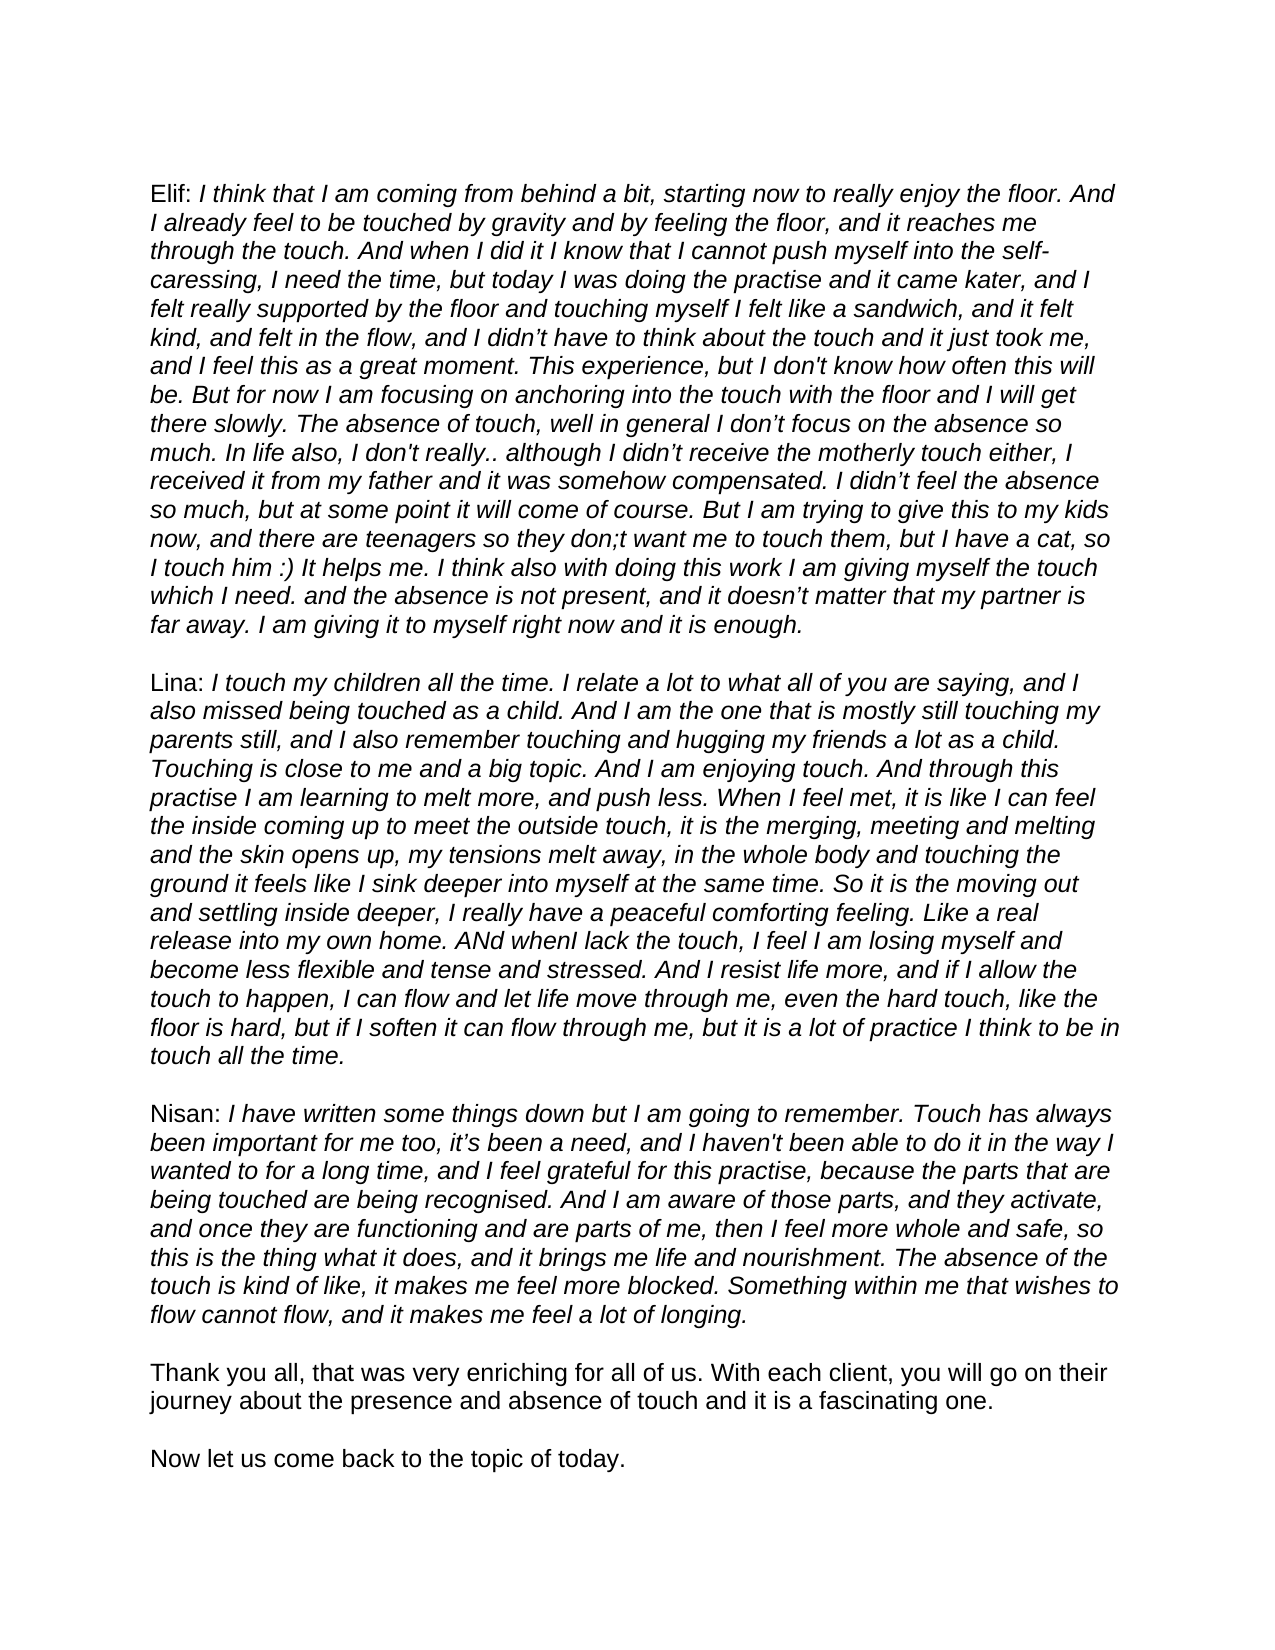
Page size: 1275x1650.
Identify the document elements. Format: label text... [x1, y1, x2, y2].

text Thank you all, that was very enriching for all of us. With each client, you will go on their journey about the presence and absence of touch and it is a fascinating one. [150, 1357, 1125, 1415]
text Elif: I think that I am coming from behind a bit, starting now to really enjoy the floor. And I already feel to be touched by gravity and by feeling the floor, and it reaches me through the touch. And when I did it I know that I cannot push myself into the self-caressing, I need the time, but today I was doing the practise and it came kater, and I felt really supported by the floor and touching myself I felt like a sandwich, and it felt kind, and felt in the flow, and I didn’t have to think about the touch and it just took me, and I feel this as a great moment. This experience, but I don't know how often this will be. But for now I am focusing on anchoring into the touch with the floor and I will get there slowly. The absence of touch, well in general I don’t focus on the absence so much. In life also, I don't really.. although I didn’t receive the motherly touch either, I received it from my father and it was somehow compensated. I didn’t feel the absence so much, but at some point it will come of course. But I am trying to give this to my kids now, and there are teenagers so they don;t want me to touch them, but I have a cat, so I touch him :) It helps me. I think also with doing this work I am giving myself the touch which I need. and the absence is not present, and it doesn’t matter that my partner is far away. I am giving it to myself right now and it is enough. [150, 179, 1125, 639]
text Now let us come back to the topic of today. [150, 1444, 1125, 1472]
text Lina: I touch my children all the time. I relate a lot to what all of you are saying, and I also missed being touched as a child. And I am the one that is mostly still touching my parents still, and I also remember touching and hugging my friends a lot as a child. Touching is close to me and a big topic. And I am enjoying touch. And through this practise I am learning to melt more, and push less. When I feel met, it is like I can feel the inside coming up to meet the outside touch, it is the merging, meeting and melting and the skin opens up, my tensions melt away, in the whole body and touching the ground it feels like I sink deeper into myself at the same time. So it is the moving out and settling inside deeper, I really have a peaceful comforting feeling. Like a real release into my own home. ANd whenI lack the touch, I feel I am losing myself and become less flexible and tense and stressed. And I resist life more, and if I allow the touch to happen, I can flow and let life move through me, even the hard touch, like the floor is hard, but if I soften it can flow through me, but it is a lot of practice I think to be in touch all the time. [150, 667, 1125, 1070]
text Nisan: I have written some things down but I am going to remember. Touch has always been important for me too, it’s been a need, and I haven't been able to do it in the way I wanted to for a long time, and I feel grateful for this practise, because the parts that are being touched are being recognised. And I am aware of those parts, and they activate, and once they are functioning and are parts of me, then I feel more whole and safe, so this is the thing what it does, and it brings me life and nourishment. The absence of the touch is kind of like, it makes me feel more blocked. Something within me that wishes to flow cannot flow, and it makes me feel a lot of longing. [150, 1099, 1125, 1329]
